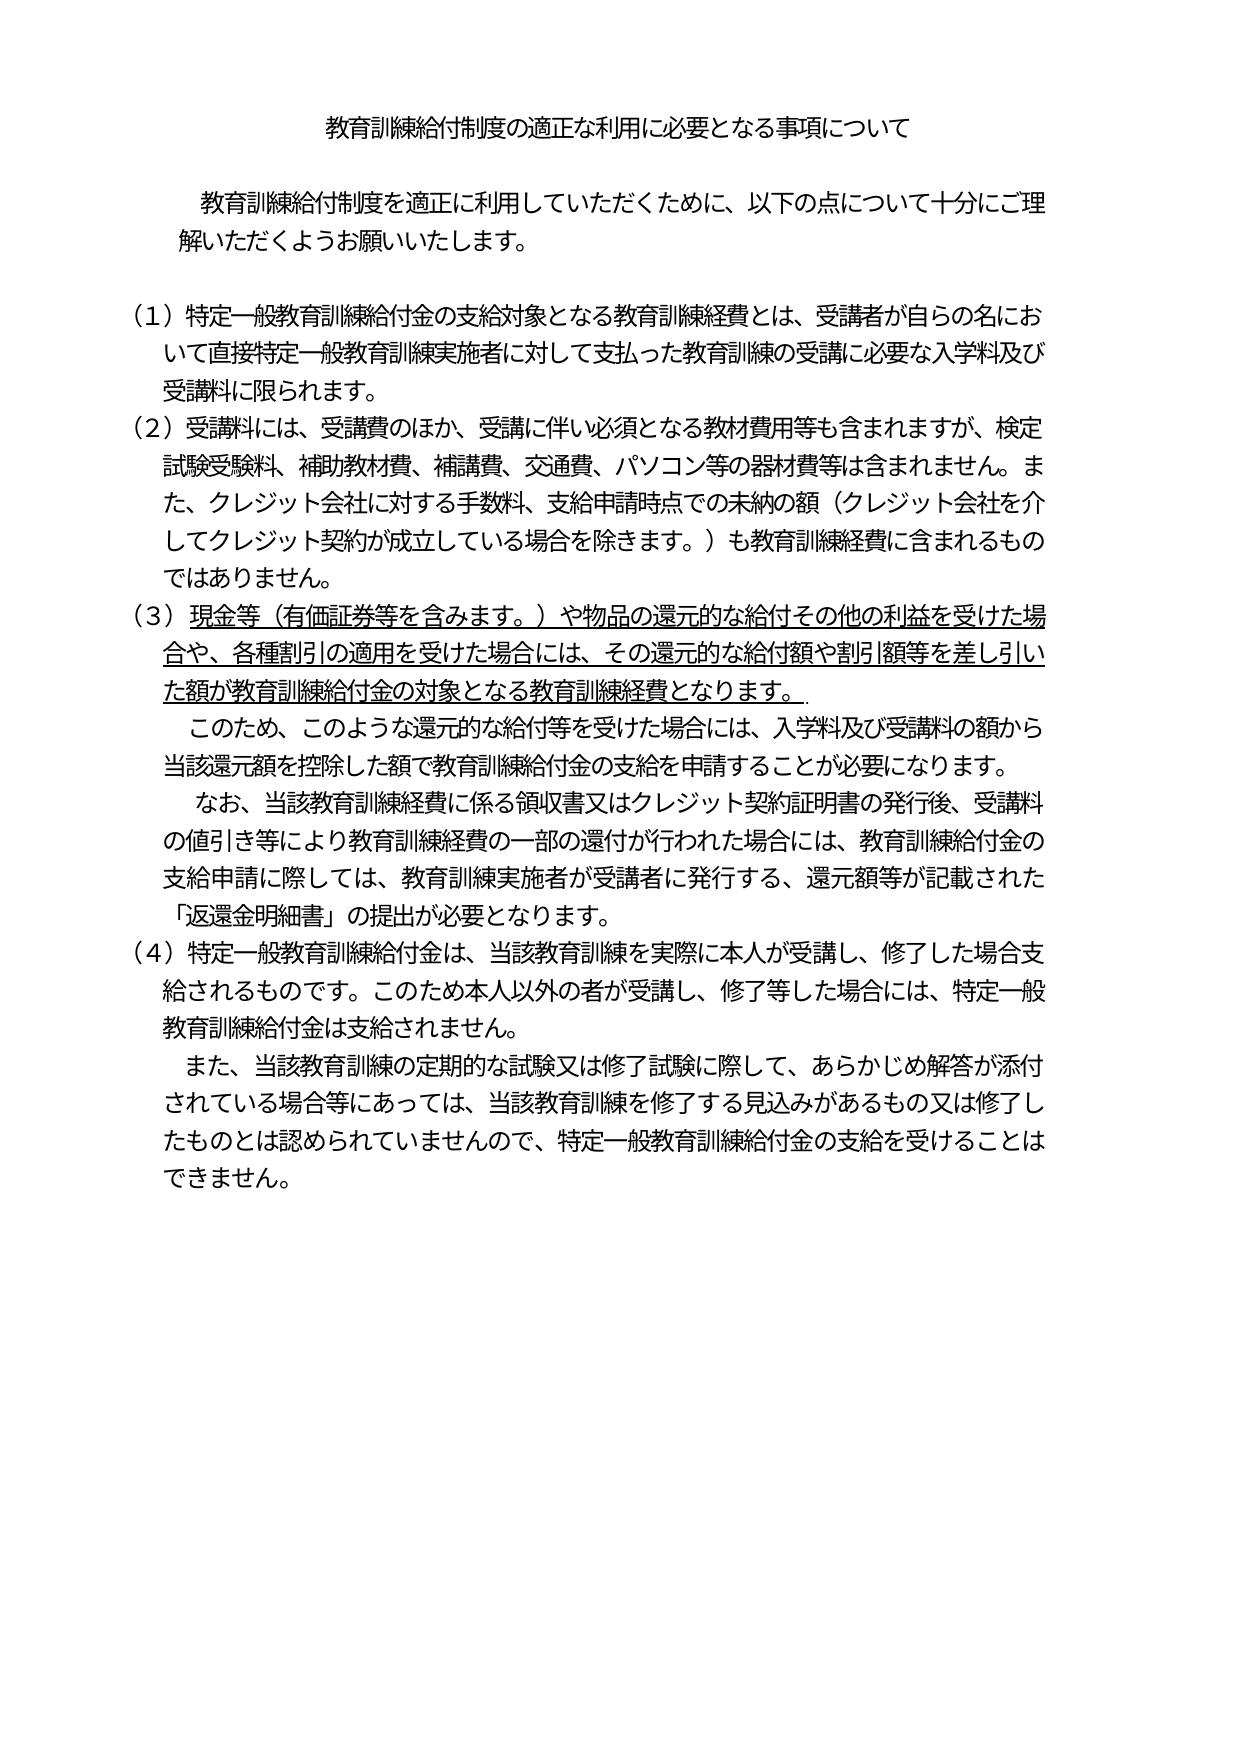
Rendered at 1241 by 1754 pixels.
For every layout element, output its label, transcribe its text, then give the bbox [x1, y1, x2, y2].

text （２）受講料には、受講費のほか、受講に伴い必須となる教材費用等も含まれますが、検定試験受験料、補助教材費、補講費、交通費、パソコン等の器材費等は含まれません。また、クレジット会社に対する手数料、支給申請時点での未納の額（クレジット会社を介してクレジット契約が成立している場合を除きます。）も教育訓練経費に含まれるものではありません。 [118, 408, 1047, 596]
text また、当該教育訓練の定期的な試験又は修了試験に際して、あらかじめ解答が添付されている場合等にあっては、当該教育訓練を修了する見込みがあるもの又は修了したものとは認められていませんので、特定一般教育訓練給付金の支給を受けることはできません。 [162, 1046, 1047, 1196]
text （３）現金等（有価証券等を含みます。）や物品の還元的な給付その他の利益を受けた場合や、各種割引の適用を受けた場合には、その還元的な給付額や割引額等を差し引いた額が教育訓練給付金の対象となる教育訓練経費となります。 [118, 596, 1047, 708]
text 教育訓練給付制度の適正な利用に必要となる事項について [193, 108, 1047, 146]
text （１）特定一般教育訓練給付金の支給対象となる教育訓練経費とは、受講者が自らの名において直接特定一般教育訓練実施者に対して支払った教育訓練の受講に必要な入学料及び受講料に限られます。 [118, 296, 1047, 408]
text なお、当該教育訓練経費に係る領収書又はクレジット契約証明書の発行後、受講料の値引き等により教育訓練経費の一部の還付が行われた場合には、教育訓練給付金の支給申請に際しては、教育訓練実施者が受講者に発行する、還元額等が記載された「返還金明細書」の提出が必要となります。 [101, 783, 1047, 933]
text 教育訓練給付制度を適正に利用していただくために、以下の点について十分にご理解いただくようお願いいたします。 [178, 183, 1047, 258]
text このため、このような還元的な給付等を受けた場合には、入学料及び受講料の額から当該還元額を控除した額で教育訓練給付金の支給を申請することが必要になります。 [162, 708, 1047, 783]
text （４）特定一般教育訓練給付金は、当該教育訓練を実際に本人が受講し、修了した場合支給されるものです。このため本人以外の者が受講し、修了等した場合には、特定一般教育訓練給付金は支給されません。 [118, 933, 1047, 1046]
